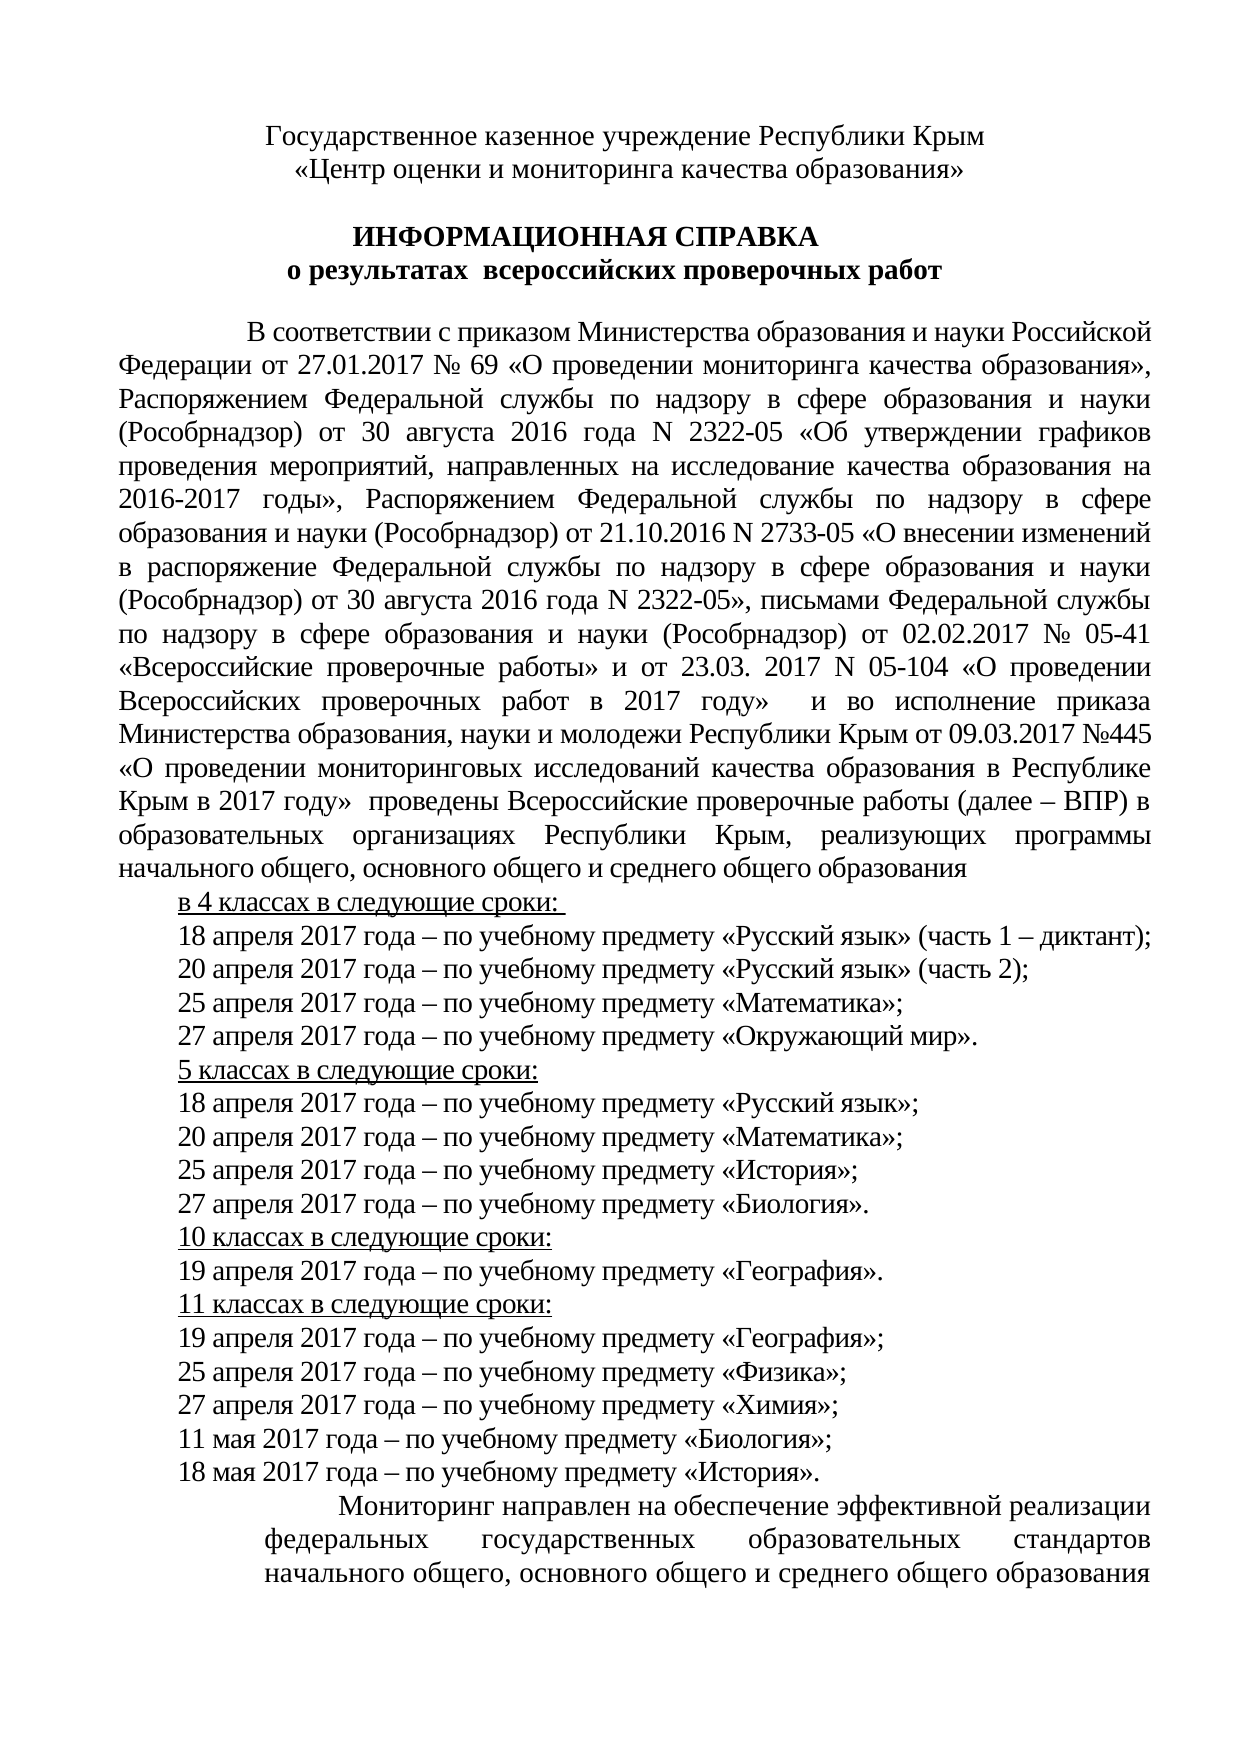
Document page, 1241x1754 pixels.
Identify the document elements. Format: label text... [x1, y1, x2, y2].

text 27 апреля 2017 года – по учебному предмету «Химия»; [177, 1387, 1152, 1421]
text 11 мая 2017 года – по учебному предмету «Биология»; [177, 1421, 1152, 1454]
text 10 классах в следующие сроки: [177, 1219, 1152, 1253]
text 25 апреля 2017 года – по учебному предмету «История»; [177, 1152, 1152, 1186]
text 18 мая 2017 года – по учебному предмету «История». [177, 1454, 1152, 1488]
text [264, 1488, 1152, 1588]
text о результатах всероссийских проверочных работ [177, 252, 1152, 286]
text ИНФОРМАЦИОННАЯ СПРАВКА [177, 219, 1152, 252]
text 20 апреля 2017 года – по учебному предмету «Русский язык» (часть 2); [177, 951, 1152, 985]
text 18 апреля 2017 года – по учебному предмету «Русский язык»; [177, 1085, 1152, 1119]
text Государственное казенное учреждение Республики Крым [177, 118, 1152, 152]
text 25 апреля 2017 года – по учебному предмету «Физика»; [177, 1354, 1152, 1387]
text 11 классах в следующие сроки: [177, 1287, 1152, 1320]
text 27 апреля 2017 года – по учебному предмету «Окружающий мир». [177, 1018, 1152, 1052]
text В соответствии с приказом Министерства образования и науки Российской Федерации от 27.01.2017 № 69 «О проведении мониторинга качества образования», Распоряжением Федеральной службы по надзору в сфере образования и науки (Рособрнадзор) от 30 августа 2016 года N 2322-05 «Об утверждении графиков проведения мероприятий, направленных на исследование качества образования на 2016-2017 годы», Распоряжением Федеральной службы по надзору в сфере образования и науки (Рособрнадзор) от 21.10.2016 N 2733-05 «О внесении изменений в распоряжение Федеральной службы по надзору в сфере образования и науки (Рособрнадзор) от 30 августа 2016 года N 2322-05», письмами Федеральной службы по надзору в сфере образования и науки (Рособрнадзор) от 02.02.2017 № 05-41 «Всероссийские проверочные работы» и от 23.03. 2017 N 05-104 «О проведении Всероссийских проверочных работ в 2017 году» и во исполнение приказа Министерства образования, науки и молодежи Республики Крым от 09.03.2017 №445 «О проведении мониторинговых исследований качества образования в Республике Крым в 2017 году» проведены Всероссийские проверочные работы (далее – ВПР) в образовательных организациях Республики Крым, реализующих программы начального общего, основного общего и среднего общего образования [118, 314, 1152, 884]
text 27 апреля 2017 года – по учебному предмету «Биология». [177, 1186, 1152, 1219]
text 20 апреля 2017 года – по учебному предмету «Математика»; [177, 1119, 1152, 1152]
text 5 классах в следующие сроки: [177, 1052, 1152, 1085]
text «Центр оценки и мониторинга качества образования» [177, 152, 1152, 185]
text 19 апреля 2017 года – по учебному предмету «География». [177, 1253, 1152, 1287]
text 25 апреля 2017 года – по учебному предмету «Математика»; [177, 985, 1152, 1018]
text 18 апреля 2017 года – по учебному предмету «Русский язык» (часть 1 – диктант); [118, 918, 1152, 951]
text в 4 классах в следующие сроки: [177, 884, 1152, 918]
text 19 апреля 2017 года – по учебному предмету «География»; [177, 1320, 1152, 1354]
